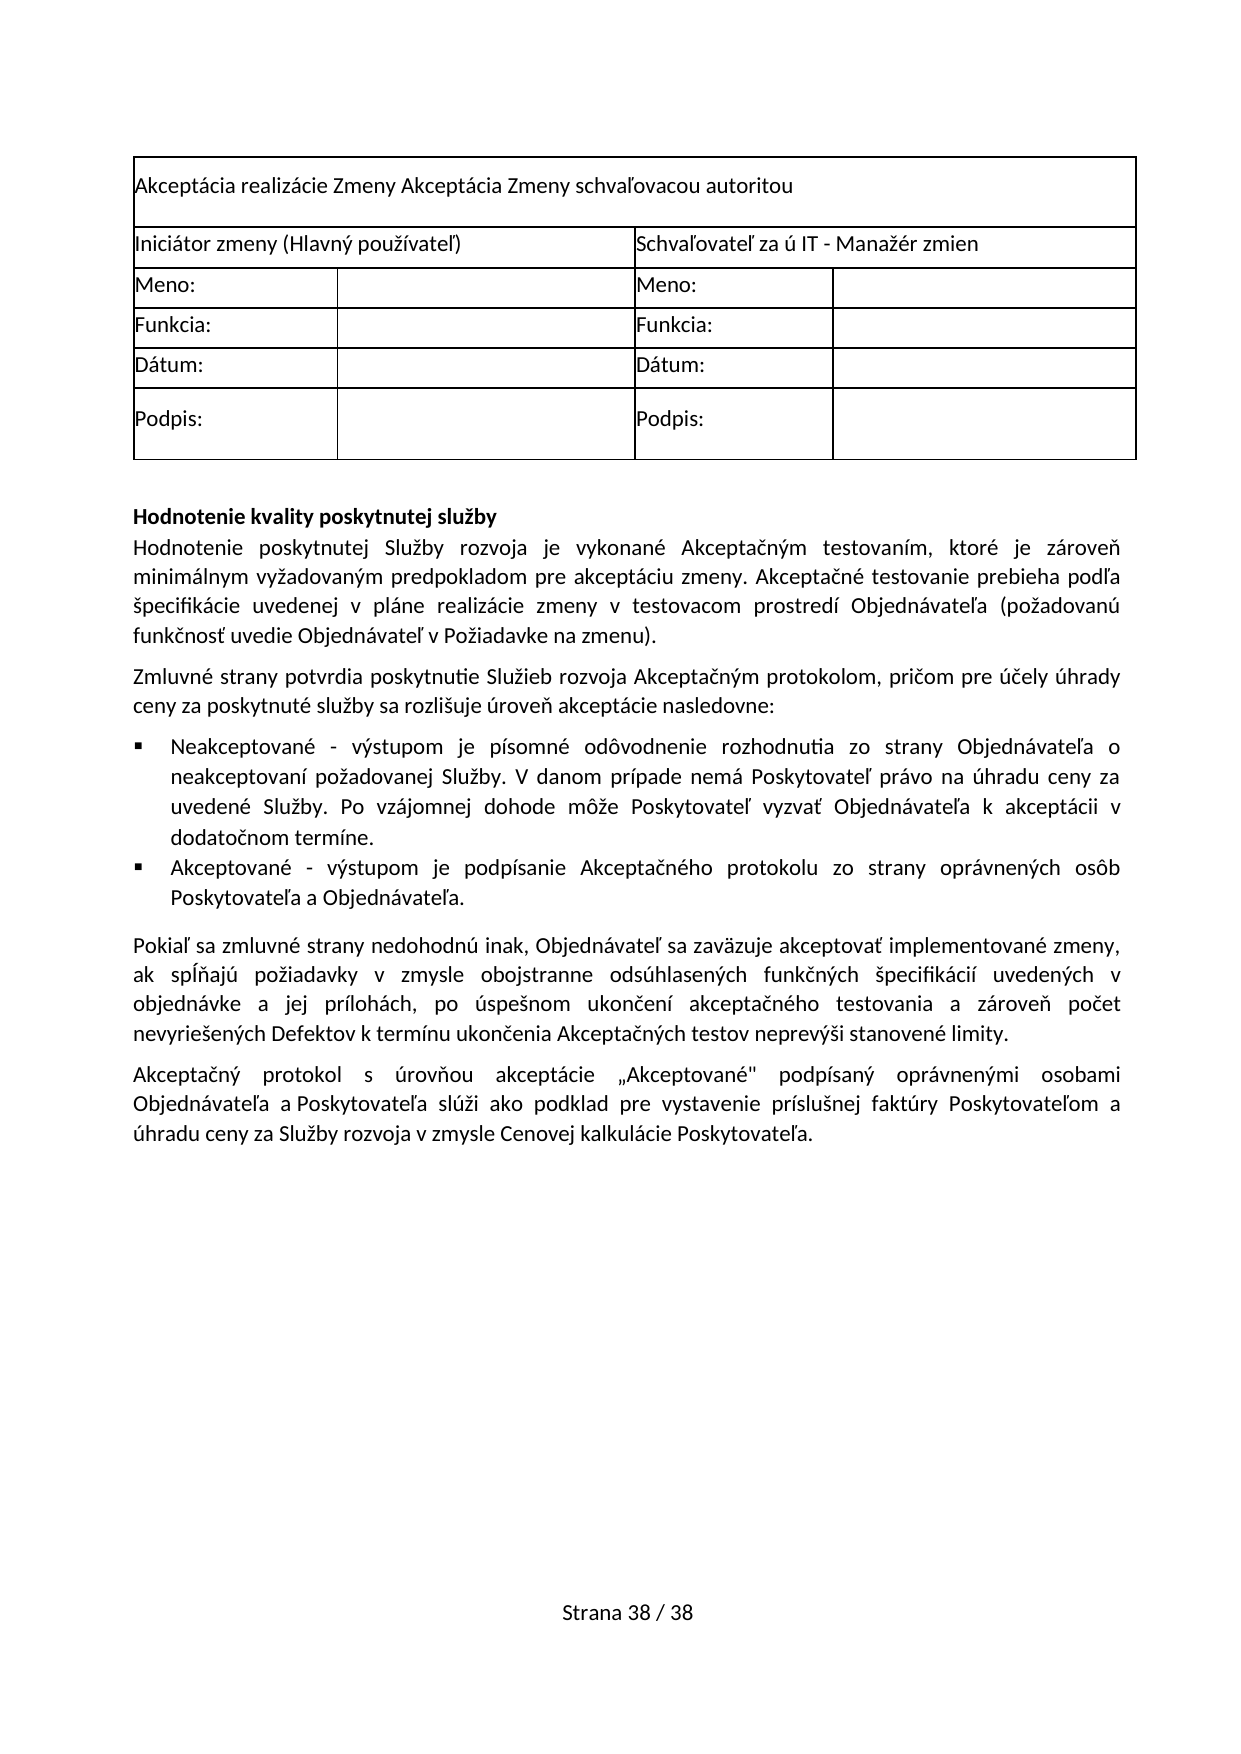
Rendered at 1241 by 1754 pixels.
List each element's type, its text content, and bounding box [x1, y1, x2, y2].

table_cell Funkcia: [636, 309, 832, 347]
subtitle Hodnotenie kvality poskytnutej služby [133, 502, 1122, 530]
text Zmluvné strany potvrdia poskytnutie Služieb rozvoja Akceptačným protokolom, pričom pre účely úhrady ceny za poskytnuté služby sa rozlišuje úroveň akceptácie nasledovne: [133, 661, 1122, 719]
table_cell [338, 269, 634, 307]
table_cell [834, 309, 1135, 347]
table_cell Meno: [135, 269, 337, 307]
list Neakceptované - výstupom je písomné odôvodnenie rozhodnutia zo strany Objednávateľa o neakceptovaní požadovanej Služby. V danom prípade nemá Poskytovateľ právo na úhradu ceny za uvedené Služby. Po vzájomnej dohode môže Poskytovateľ vyzvať Objednávateľa k akceptácii v dodatočnom termíne. [133, 732, 1122, 851]
table_cell Meno: [636, 269, 832, 307]
table_cell Iniciátor zmeny (Hlavný používateľ) [135, 228, 634, 267]
text Akceptačný protokol s úrovňou akceptácie „Akceptované" podpísaný oprávnenými osobami Objednávateľa a Poskytovateľa slúži ako podklad pre vystavenie príslušnej faktúry Poskytovateľom a úhradu ceny za Služby rozvoja v zmysle Cenovej kalkulácie Poskytovateľa. [133, 1059, 1122, 1147]
table_cell [834, 389, 1135, 458]
text Pokiaľ sa zmluvné strany nedohodnú inak, Objednávateľ sa zaväzuje akceptovať implementované zmeny, ak spÍňajú požiadavky v zmysle obojstranne odsúhlasených funkčných špecifikácií uvedených v objednávke a jej prílohách, po úspešnom ukončení akceptačného testovania a zároveň počet nevyriešených Defektov k termínu ukončenia Akceptačných testov neprevýši stanovené limity. [133, 930, 1122, 1047]
table_cell Dátum: [636, 349, 832, 387]
list Akceptované - výstupom je podpísanie Akceptačného protokolu zo strany oprávnených osôb Poskytovateľa a Objednávateľa. [133, 853, 1122, 911]
table_cell [338, 349, 634, 387]
table_cell Funkcia: [135, 309, 337, 347]
table_cell [338, 309, 634, 347]
table_cell [834, 349, 1135, 387]
table_cell Podpis: [135, 389, 337, 458]
text Hodnotenie poskytnutej Služby rozvoja je vykonané Akceptačným testovaním, ktoré je zároveň minimálnym vyžadovaným predpokladom pre akceptáciu zmeny. Akceptačné testovanie prebieha podľa špecifikácie uvedenej v pláne realizácie zmeny v testovacom prostredí Objednávateľa (požadovanú funkčnosť uvedie Objednávateľ v Požiadavke na zmenu). [133, 532, 1122, 649]
table_cell Schvaľovateľ za ú IT - Manažér zmien [636, 228, 1135, 267]
table_cell [834, 269, 1135, 307]
table_cell [338, 389, 634, 458]
table_cell Akceptácia realizácie Zmeny Akceptácia Zmeny schvaľovacou autoritou [135, 158, 1135, 226]
table_cell Podpis: [636, 389, 832, 458]
table_cell Dátum: [135, 349, 337, 387]
